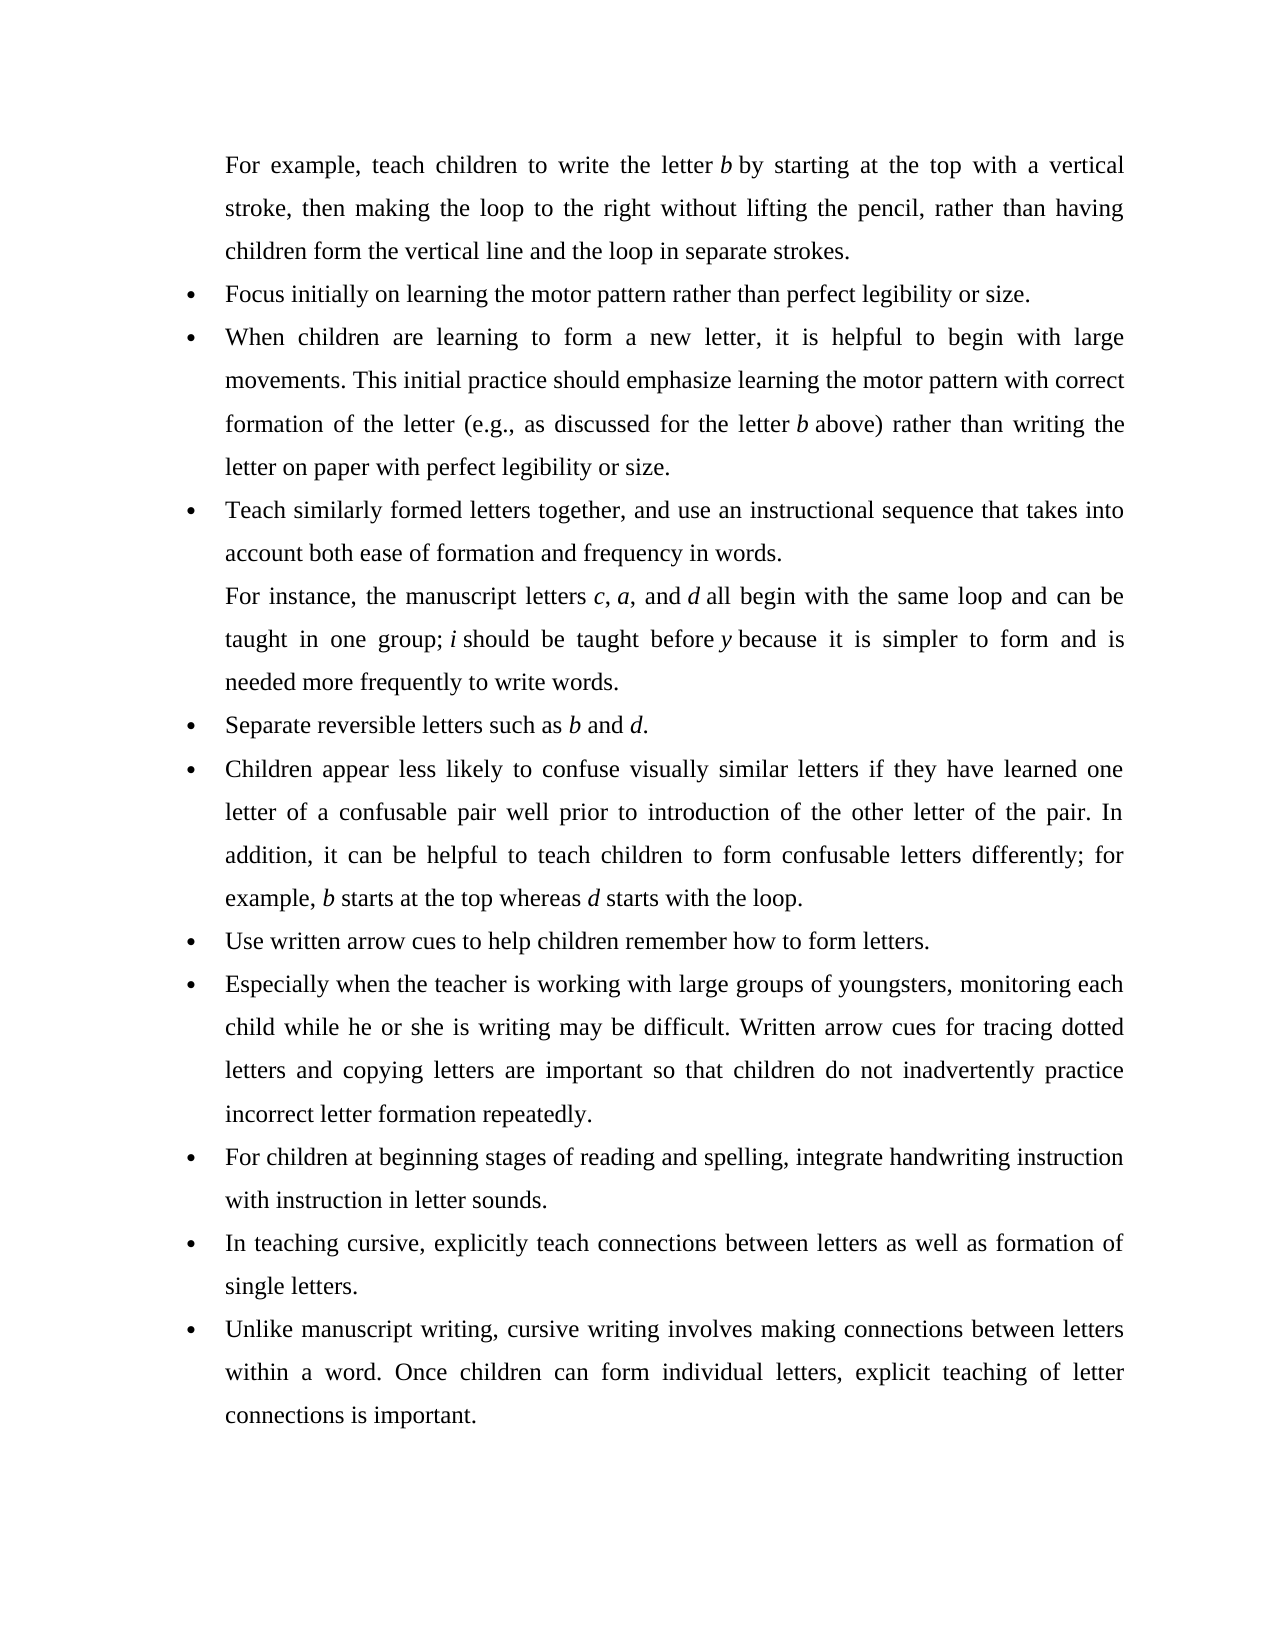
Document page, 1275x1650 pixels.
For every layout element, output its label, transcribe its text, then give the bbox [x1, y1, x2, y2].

list Especially when the teacher is working with large groups of youngsters, monitoring each child while he or she is writing may be difficult. Written arrow cues for tracing dotted letters and copying letters are important so that children do not inadvertently practice incorrect letter formation repeatedly. [187, 969, 1125, 1127]
list Unlike manuscript writing, cursive writing involves making connections between letters within a word. Once children can form individual letters, explicit teaching of letter connections is important. [187, 1314, 1125, 1429]
text For instance, the manuscript letters c, a, and d all begin with the same loop and can be taught in one group; i should be taught before y because it is simpler to form and is needed more frequently to write words. [225, 581, 1125, 696]
list Children appear less likely to confuse visually similar letters if they have learned one letter of a confusable pair well prior to introduction of the other letter of the pair. In addition, it can be helpful to teach children to form confusable letters differently; for example, b starts at the top whereas d starts with the loop. [187, 754, 1125, 912]
list Separate reversible letters such as b and d. [187, 711, 1125, 739]
list For children at beginning stages of reading and spelling, integrate handwriting instruction with instruction in letter sounds. [187, 1142, 1125, 1214]
list In teaching cursive, explicitly teach connections between letters as well as formation of single letters. [187, 1228, 1125, 1300]
list When children are learning to form a new letter, it is helpful to begin with large movements. This initial practice should emphasize learning the motor pattern with correct formation of the letter (e.g., as discussed for the letter b above) rather than writing the letter on paper with perfect legibility or size. [187, 322, 1125, 481]
list Use written arrow cues to help children remember how to form letters. [187, 926, 1125, 955]
text For example, teach children to write the letter b by starting at the top with a vertical stroke, then making the loop to the right without lifting the pencil, rather than having children form the vertical line and the loop in separate strokes. [225, 150, 1125, 265]
list Teach similarly formed letters together, and use an instructional sequence that takes into account both ease of formation and frequency in words. [187, 495, 1125, 567]
list Focus initially on learning the motor pattern rather than perfect legibility or size. [187, 279, 1125, 308]
